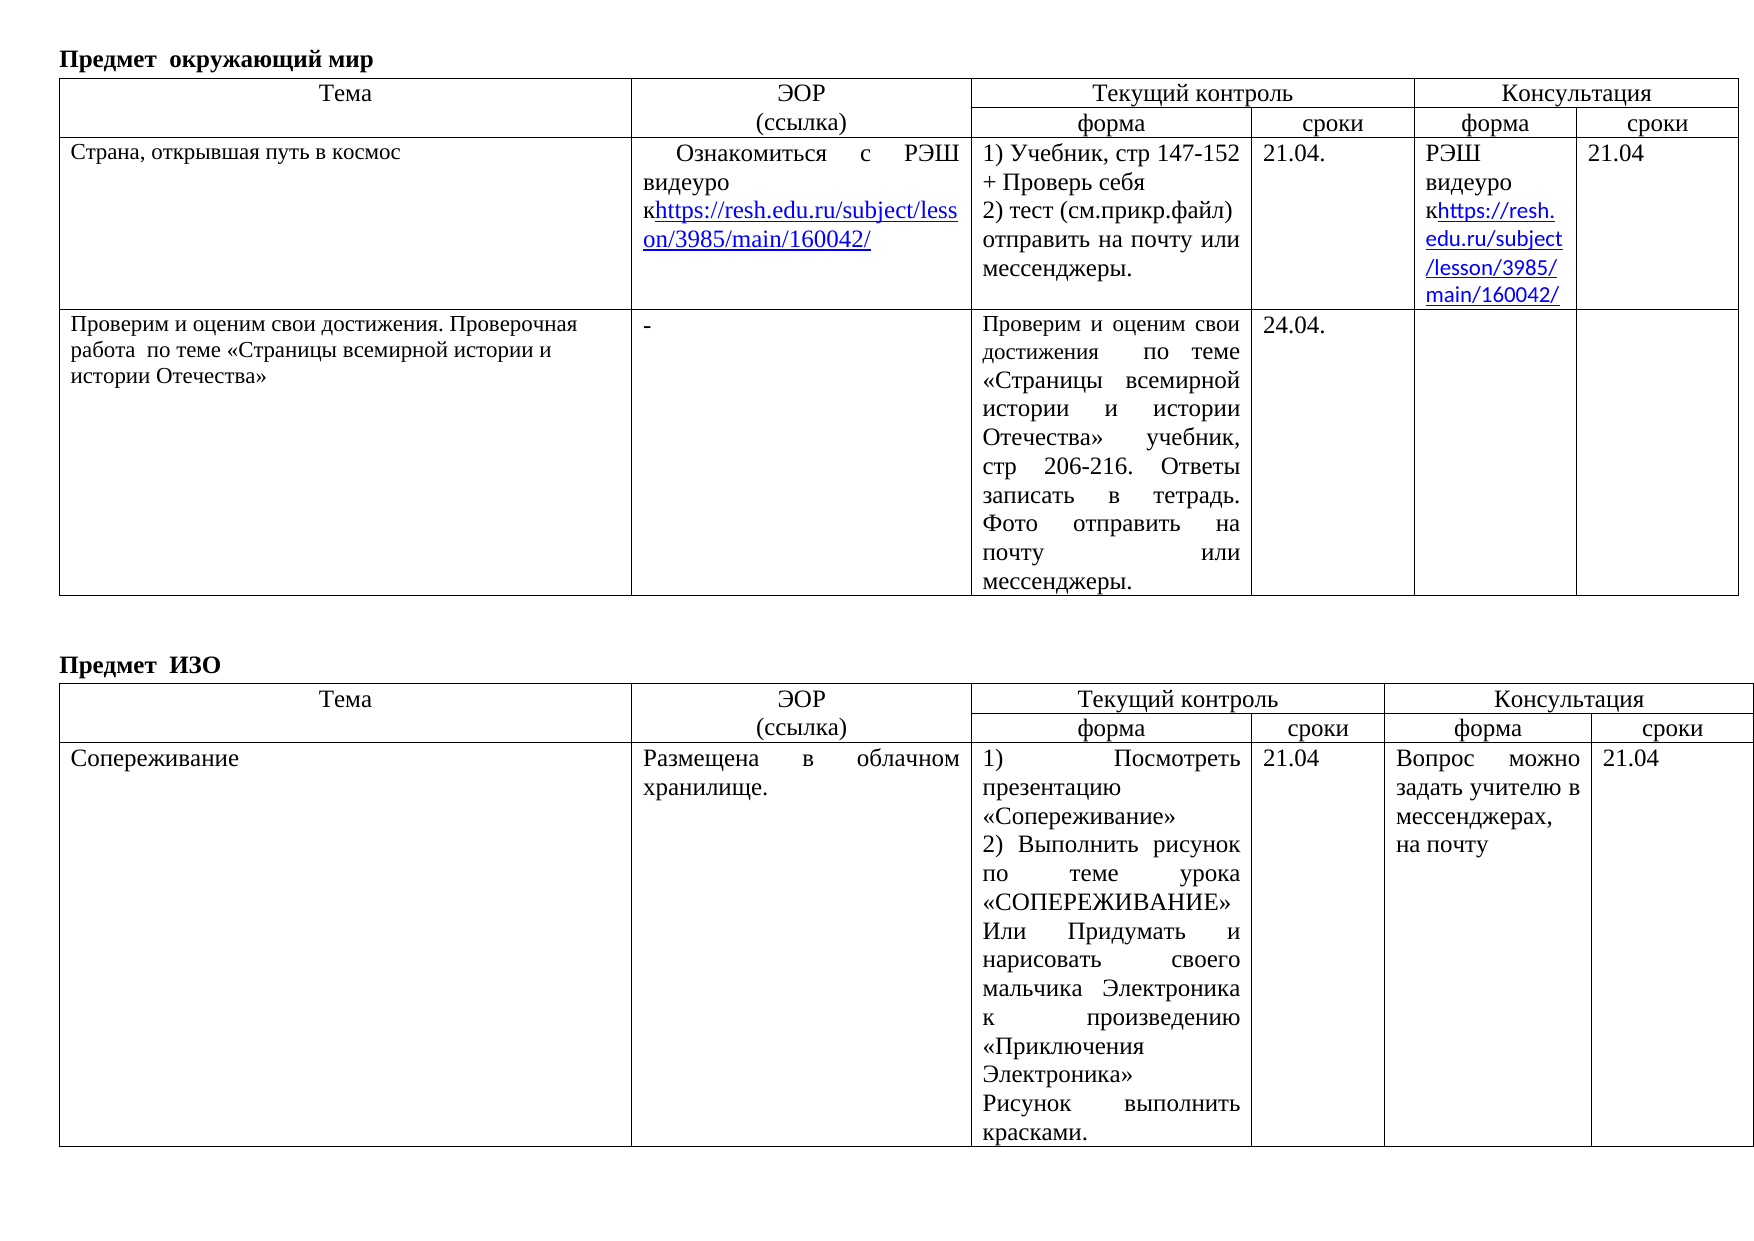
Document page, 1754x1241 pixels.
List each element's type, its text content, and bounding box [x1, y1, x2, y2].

table_cell Проверим и оценим свои достижения. Проверочная работа по теме «Страницы всемирной истории и истории Отечества» [60, 310, 631, 595]
table_cell сроки [1252, 714, 1384, 742]
text Предмет ИЗО [59, 650, 1724, 678]
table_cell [1385, 743, 1591, 1146]
table_header Консультация [1415, 79, 1738, 107]
table_cell сроки [1577, 108, 1738, 137]
table_cell РЭШ видеурокhttps://resh.edu.ru/subject/lesson/3985/main/160042/ [1415, 138, 1576, 309]
table_cell 21.04. [1252, 138, 1414, 309]
table_cell 1) Учебник, стр 147-152 + Проверь себя 2) тест (см.прикр.файл) отправить на почту или мессенджеры. [972, 138, 1251, 309]
table_header Текущий контроль [972, 684, 1384, 712]
table_cell сроки [1592, 714, 1753, 742]
table_cell форма [1415, 108, 1576, 137]
table_cell Страна, открывшая путь в космос [60, 138, 631, 309]
table_header Консультация [1385, 684, 1753, 712]
table_cell форма [972, 108, 1251, 137]
table_cell форма [1385, 714, 1591, 742]
table_cell сроки [1252, 108, 1414, 137]
table_cell - [632, 310, 971, 595]
table_cell 21.04 [1252, 743, 1384, 1146]
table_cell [632, 743, 971, 1146]
table_cell 24.04. [1252, 310, 1414, 595]
table_cell 21.04 [1577, 138, 1738, 309]
table_header Тема [60, 684, 631, 742]
table_cell [1415, 310, 1576, 595]
table_cell форма [972, 714, 1251, 742]
table_header Тема [60, 79, 631, 137]
table_header Текущий контроль [972, 79, 1414, 107]
table_cell Сопереживание [60, 743, 631, 1146]
table_cell Проверим и оценим свои достижения по теме «Страницы всемирной истории и истории Отечества» учебник, стр 206-216. Ответы записать в тетрадь. Фото отправить на почту или мессенджеры. [972, 310, 1251, 595]
text Предмет окружающий мир [59, 44, 1724, 73]
table_header ЭОР (ссылка) [632, 684, 971, 742]
table_cell 21.04 [1592, 743, 1753, 1146]
table_cell Ознакомиться с РЭШ видеурокhttps://resh.edu.ru/subject/lesson/3985/main/160042/ [632, 138, 971, 309]
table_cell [972, 743, 1251, 1146]
table_cell [1577, 310, 1738, 595]
table_header ЭОР (ссылка) [632, 79, 971, 137]
